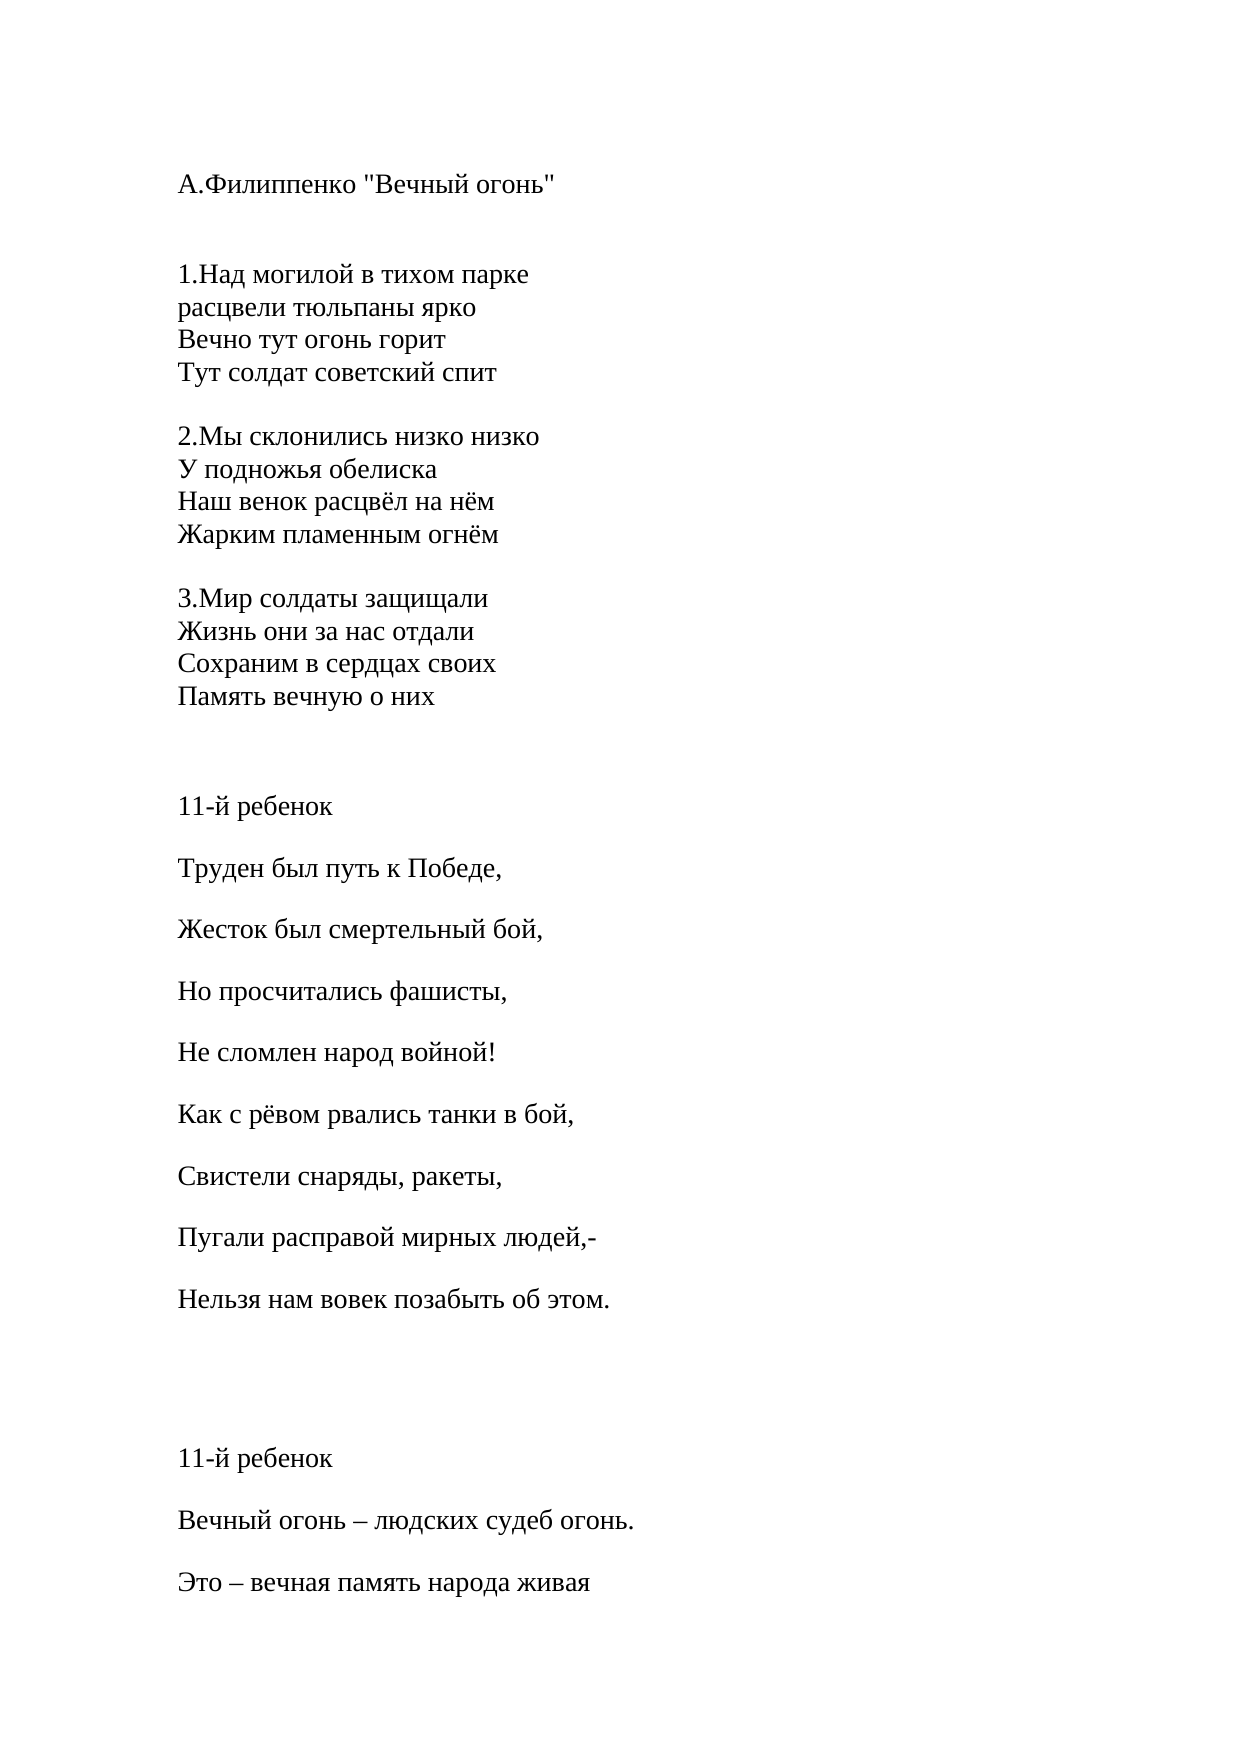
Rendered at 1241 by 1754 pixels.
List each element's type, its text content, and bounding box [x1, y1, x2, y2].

text Это – вечная память народа живая [177, 1564, 1152, 1597]
text Но просчитались фашисты, [177, 974, 1152, 1006]
text А.Филиппенко "Вечный огонь" [177, 167, 1152, 228]
text Жесток был смертельный бой, [177, 912, 1152, 945]
text Вечный огонь – людских судеб огонь. [177, 1503, 1152, 1535]
text Пугали расправой мирных людей,- [177, 1220, 1152, 1253]
text 1.Над могилой в тихом парке расцвели тюльпаны ярко Вечно тут огонь горит Тут солдат советский спит 2.Мы склонились низко низко У подножья обелиска Наш венок расцвёл на нём Жарким пламенным огнём 3.Мир солдаты защищали Жизнь они за нас отдали Сохраним в сердцах своих Память вечную о них [177, 257, 1152, 711]
text Нельзя нам вовек позабыть об этом. [177, 1282, 1152, 1314]
text Труден был путь к Победе, [177, 851, 1152, 883]
text Свистели снаряды, ракеты, [177, 1159, 1152, 1191]
text Как с рёвом рвались танки в бой, [177, 1097, 1152, 1129]
text Не сломлен народ войной! [177, 1036, 1152, 1068]
text 11-й ребенок [177, 789, 1152, 822]
text 11-й ребенок [177, 1441, 1152, 1474]
